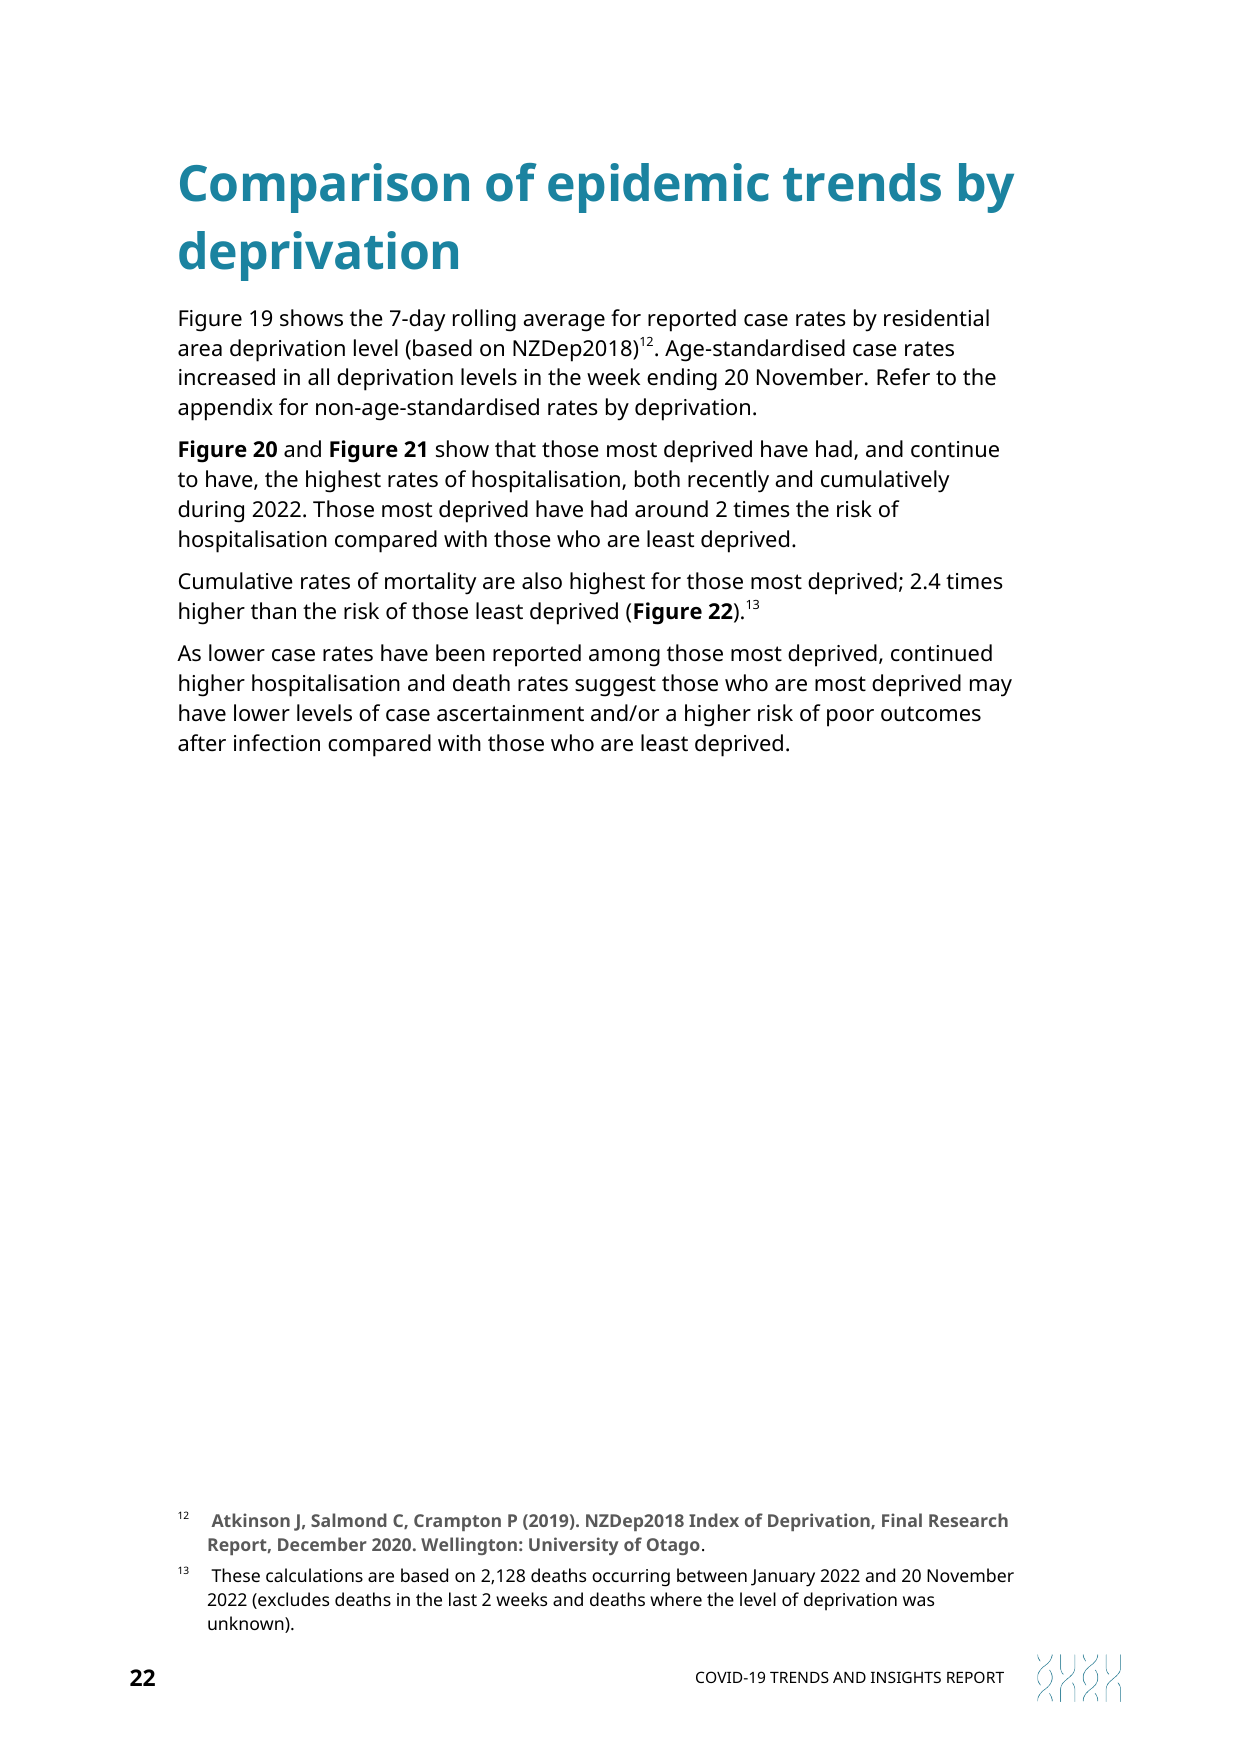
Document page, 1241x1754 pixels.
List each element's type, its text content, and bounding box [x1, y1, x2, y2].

text Cumulative rates of mortality are also highest for those most deprived; 2.4 times higher than the risk of those least deprived (Figure 22). [177, 566, 1019, 626]
subtitle Comparison of epidemic trends by deprivation [177, 148, 1019, 284]
text Figure 19 shows the 7-day rolling average for reported case rates by residential area deprivation level (based on NZDep2018). Age-standardised case rates increased in all deprivation levels in the week ending 20 November. Refer to the appendix for non-age-standardised rates by deprivation. [177, 303, 1019, 422]
text Figure 20 and Figure 21 show that those most deprived have had, and continue to have, the highest rates of hospitalisation, both recently and cumulatively during 2022. Those most deprived have had around 2 times the risk of hospitalisation compared with those who are least deprived. [177, 434, 1019, 553]
text As lower case rates have been reported among those most deprived, continued higher hospitalisation and death rates suggest those who are most deprived may have lower levels of case ascertainment and/or a higher risk of poor outcomes after infection compared with those who are least deprived. [177, 638, 1019, 757]
